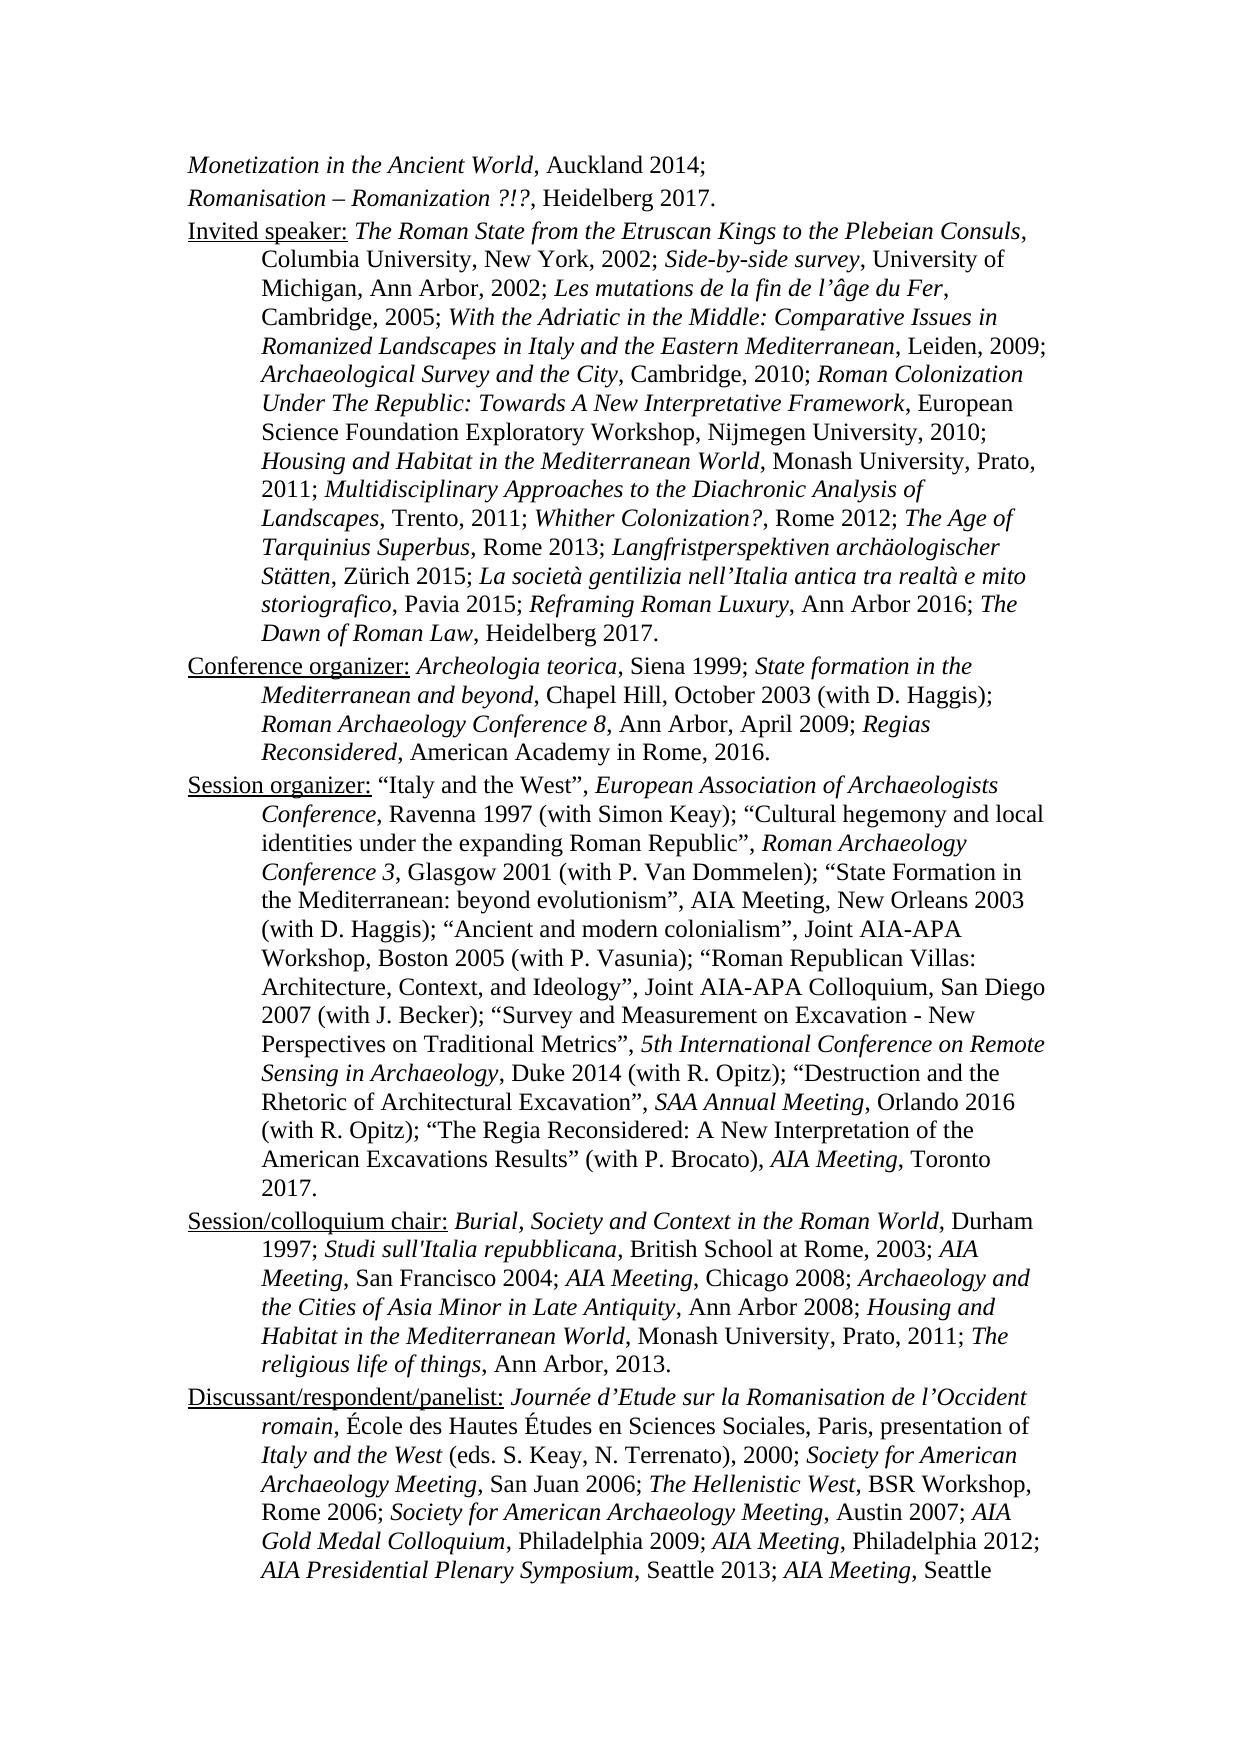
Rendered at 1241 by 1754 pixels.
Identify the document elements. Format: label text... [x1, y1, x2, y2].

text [187, 1382, 1053, 1584]
text Romanisation – Romanization ?!?, Heidelberg 2017. [187, 183, 1053, 212]
text Session/colloquium chair: Burial, Society and Context in the Roman World, Durham 1997; Studi sull'Italia repubblicana, British School at Rome, 2003; AIA Meeting, San Francisco 2004; AIA Meeting, Chicago 2008; Archaeology and the Cities of Asia Minor in Late Antiquity, Ann Arbor 2008; Housing and Habitat in the Mediterranean World, Monash University, Prato, 2011; The religious life of things, Ann Arbor, 2013. [187, 1206, 1053, 1378]
text Invited speaker: The Roman State from the Etruscan Kings to the Plebeian Consuls, Columbia University, New York, 2002; Side-by-side survey, University of Michigan, Ann Arbor, 2002; Les mutations de la fin de l’âge du Fer, Cambridge, 2005; With the Adriatic in the Middle: Comparative Issues in Romanized Landscapes in Italy and the Eastern Mediterranean, Leiden, 2009; Archaeological Survey and the City, Cambridge, 2010; Roman Colonization Under The Republic: Towards A New Interpretative Framework, European Science Foundation Exploratory Workshop, Nijmegen University, 2010; Housing and Habitat in the Mediterranean World, Monash University, Prato, 2011; Multidisciplinary Approaches to the Diachronic Analysis of Landscapes, Trento, 2011; Whither Colonization?, Rome 2012; The Age of Tarquinius Superbus, Rome 2013; Langfristperspektiven archäologischer Stätten, Zürich 2015; La società gentilizia nell’Italia antica tra realtà e mito storiografico, Pavia 2015; Reframing Roman Luxury, Ann Arbor 2016; The Dawn of Roman Law, Heidelberg 2017. [187, 216, 1053, 647]
text Monetization in the Ancient World, Auckland 2014; [187, 150, 1053, 179]
text Conference organizer: Archeologia teorica, Siena 1999; State formation in the Mediterranean and beyond, Chapel Hill, October 2003 (with D. Haggis); Roman Archaeology Conference 8, Ann Arbor, April 2009; Regias Reconsidered, American Academy in Rome, 2016. [187, 651, 1053, 766]
text Session organizer: “Italy and the West”, European Association of Archaeologists Conference, Ravenna 1997 (with Simon Keay); “Cultural hegemony and local identities under the expanding Roman Republic”, Roman Archaeology Conference 3, Glasgow 2001 (with P. Van Dommelen); “State Formation in the Mediterranean: beyond evolutionism”, AIA Meeting, New Orleans 2003 (with D. Haggis); “Ancient and modern colonialism”, Joint AIA-APA Workshop, Boston 2005 (with P. Vasunia); “Roman Republican Villas: Architecture, Context, and Ideology”, Joint AIA-APA Colloquium, San Diego 2007 (with J. Becker); “Survey and Measurement on Excavation - New Perspectives on Traditional Metrics”, 5th International Conference on Remote Sensing in Archaeology, Duke 2014 (with R. Opitz); “Destruction and the Rhetoric of Architectural Excavation”, SAA Annual Meeting, Orlando 2016 (with R. Opitz); “The Regia Reconsidered: A New Interpretation of the American Excavations Results” (with P. Brocato), AIA Meeting, Toronto 2017. [187, 770, 1053, 1202]
